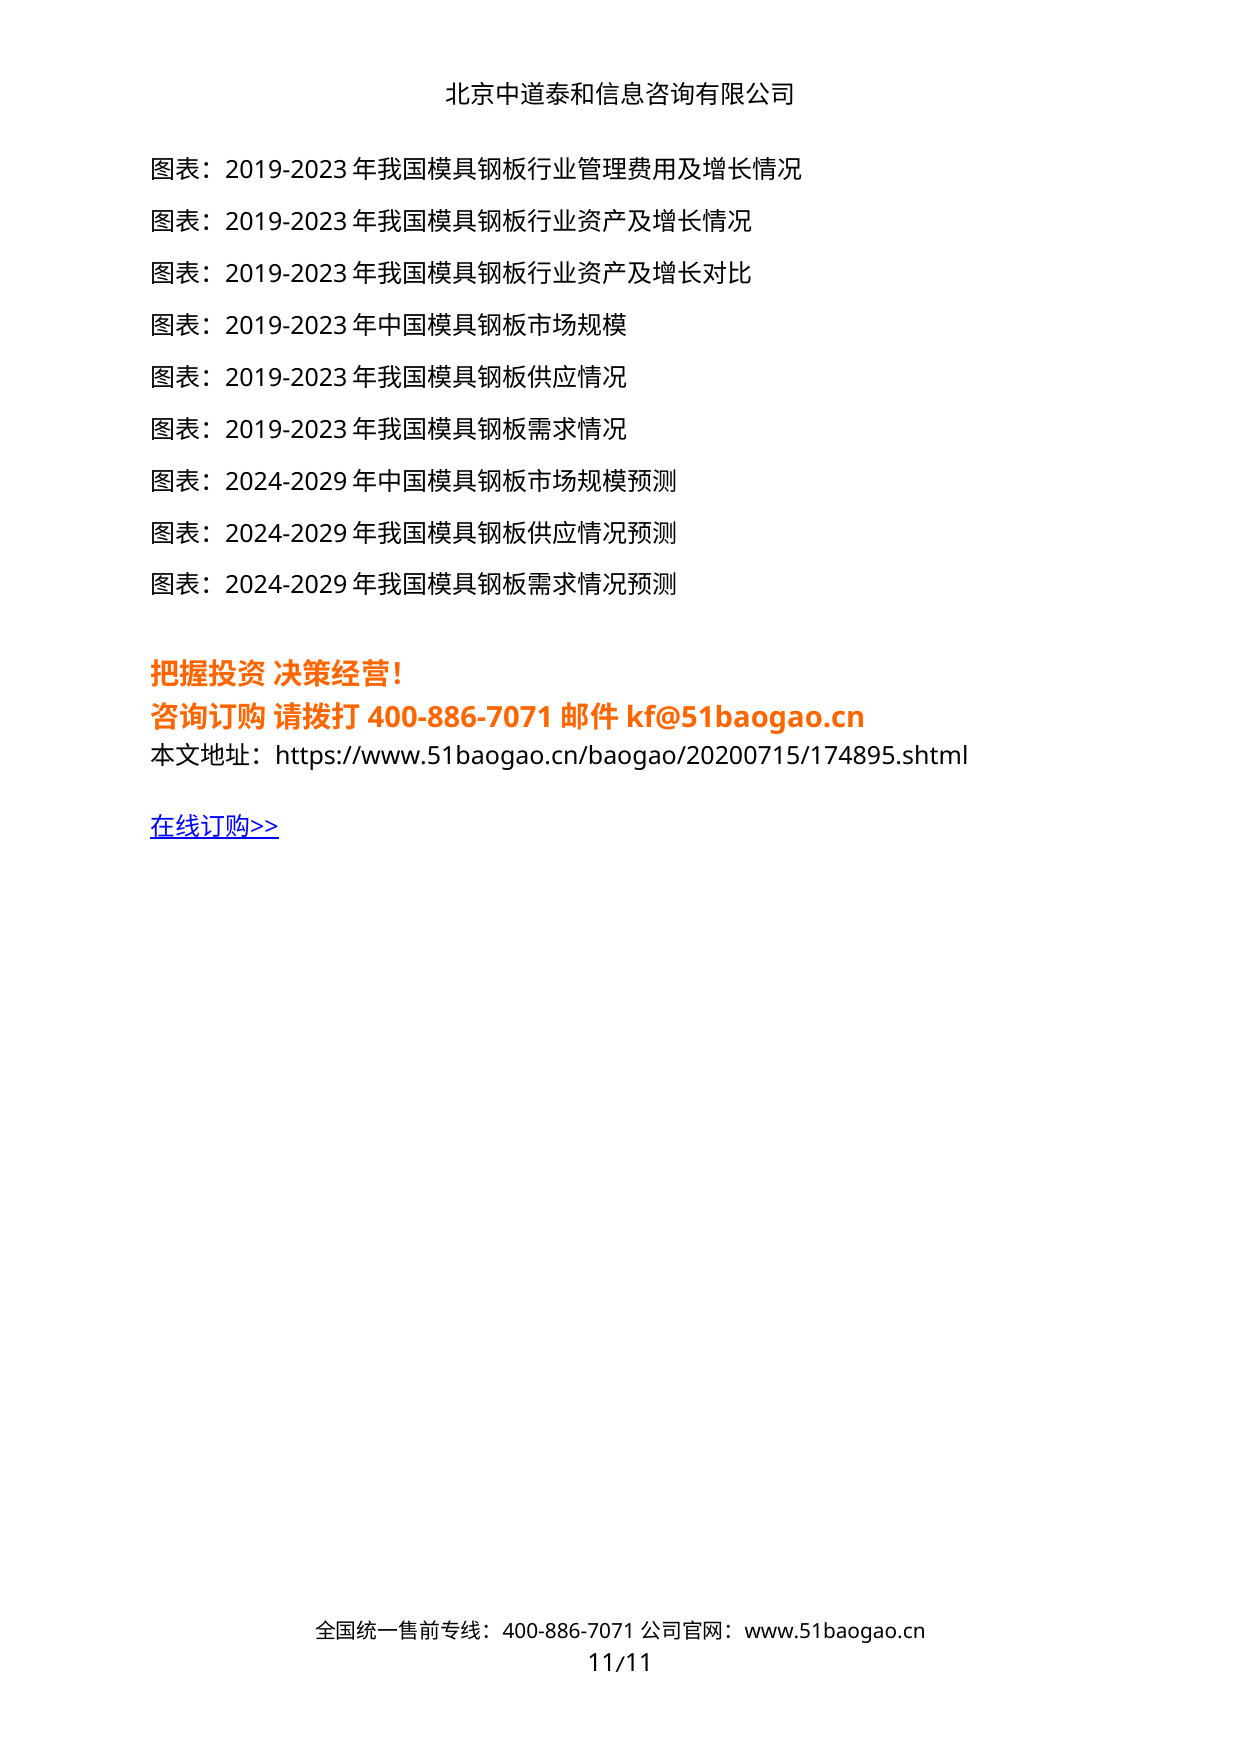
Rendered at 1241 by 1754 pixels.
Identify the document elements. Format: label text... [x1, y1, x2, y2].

text 图表：2019-2023年我国模具钢板行业资产及增长情况 [150, 202, 1090, 238]
text 在线订购>> [150, 772, 1090, 842]
text 图表：2024-2029年我国模具钢板供应情况预测 [150, 513, 1090, 549]
text 图表：2019-2023年我国模具钢板需求情况 [150, 409, 1090, 446]
text 图表：2024-2029年我国模具钢板需求情况预测 [150, 565, 1090, 601]
text 图表：2019-2023年我国模具钢板行业资产及增长对比 [150, 254, 1090, 290]
text 图表：2024-2029年中国模具钢板市场规模预测 [150, 461, 1090, 497]
text 把握投资 决策经营！咨询订购 请拨打 400-886-7071 邮件 kf@51baogao.cn本文地址：https://www.51baogao.cn/baogao/20200715/174895.shtml [150, 617, 1090, 772]
text 图表：2019-2023年中国模具钢板市场规模 [150, 306, 1090, 342]
text 图表：2019-2023年我国模具钢板行业管理费用及增长情况 [150, 150, 1090, 186]
text 图表：2019-2023年我国模具钢板供应情况 [150, 357, 1090, 394]
